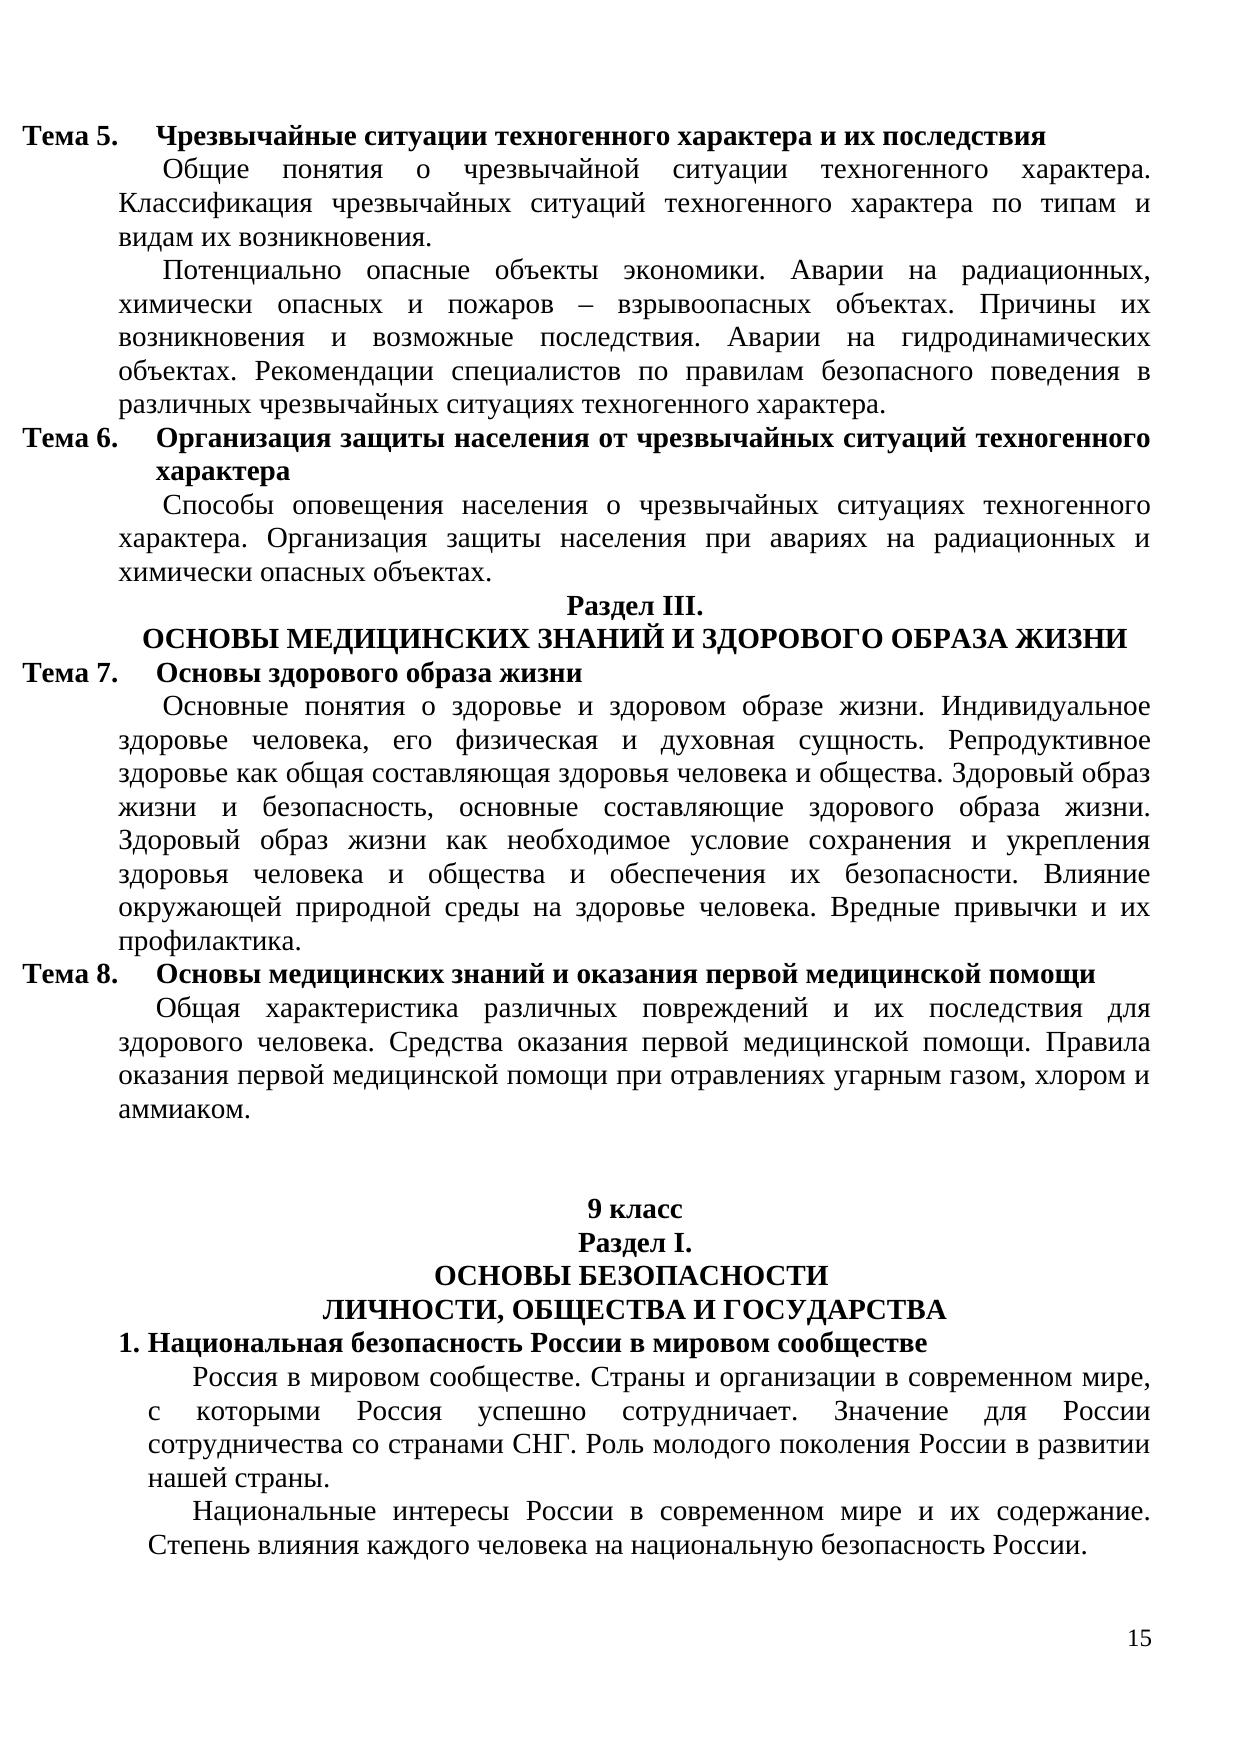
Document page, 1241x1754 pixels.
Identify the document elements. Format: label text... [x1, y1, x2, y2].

list Чрезвычайные ситуации техногенного характера и их последствия [118, 118, 1152, 152]
list Организация защиты населения от чрезвычайных ситуаций техногенного характера [118, 420, 1152, 487]
text ОСНОВЫ БЕЗОПАСНОСТИ ЛИЧНОСТИ, ОБЩЕСТВА И ГОСУДАРСТВА [118, 1258, 1152, 1326]
text Россия в мировом сообществе. Страны и организации в современном мире, с которыми Россия успешно сотрудничает. Значение для России сотрудничества со странами СНГ. Роль молодого поколения России в развитии нашей страны. [148, 1359, 1152, 1493]
text 9 класс [118, 1191, 1152, 1225]
text Общая характеристика различных повреждений и их последствия для здорового человека. Средства оказания первой медицинской помощи. Правила оказания первой медицинской помощи при отравлениях угарным газом, хлором и аммиаком. [118, 990, 1152, 1124]
text Потенциально опасные объекты экономики. Аварии на радиационных, химически опасных и пожаров – взрывоопасных объектах. Причины их возникновения и возможные последствия. Аварии на гидродинамических объектах. Рекомендации специалистов по правилам безопасного поведения в различных чрезвычайных ситуациях техногенного характера. [118, 252, 1152, 420]
list Национальная безопасность России в мировом сообществе [118, 1326, 1152, 1359]
text ОСНОВЫ МЕДИЦИНСКИХ ЗНАНИЙ И ЗДОРОВОГО ОБРАЗА ЖИЗНИ [118, 621, 1152, 655]
text Раздел III. [118, 588, 1152, 621]
list Основы здорового образа жизни [118, 655, 1152, 688]
text Раздел I. [118, 1225, 1152, 1258]
text Национальные интересы России в современном мире и их содержание. Степень влияния каждого человека на национальную безопасность России. [148, 1493, 1152, 1560]
text Общие понятия о чрезвычайной ситуации техногенного характера. Классификация чрезвычайных ситуаций техногенного характера по типам и видам их возникновения. [118, 152, 1152, 252]
text Способы оповещения населения о чрезвычайных ситуациях техногенного характера. Организация защиты населения при авариях на радиационных и химически опасных объектах. [118, 487, 1152, 588]
text Основные понятия о здоровье и здоровом образе жизни. Индивидуальное здоровье человека, его физическая и духовная сущность. Репродуктивное здоровье как общая составляющая здоровья человека и общества. Здоровый образ жизни и безопасность, основные составляющие здорового образа жизни. Здоровый образ жизни как необходимое условие сохранения и укрепления здоровья человека и общества и обеспечения их безопасности. Влияние окружающей природной среды на здоровье человека. Вредные привычки и их профилактика. [118, 688, 1152, 957]
list Основы медицинских знаний и оказания первой медицинской помощи [118, 957, 1152, 990]
